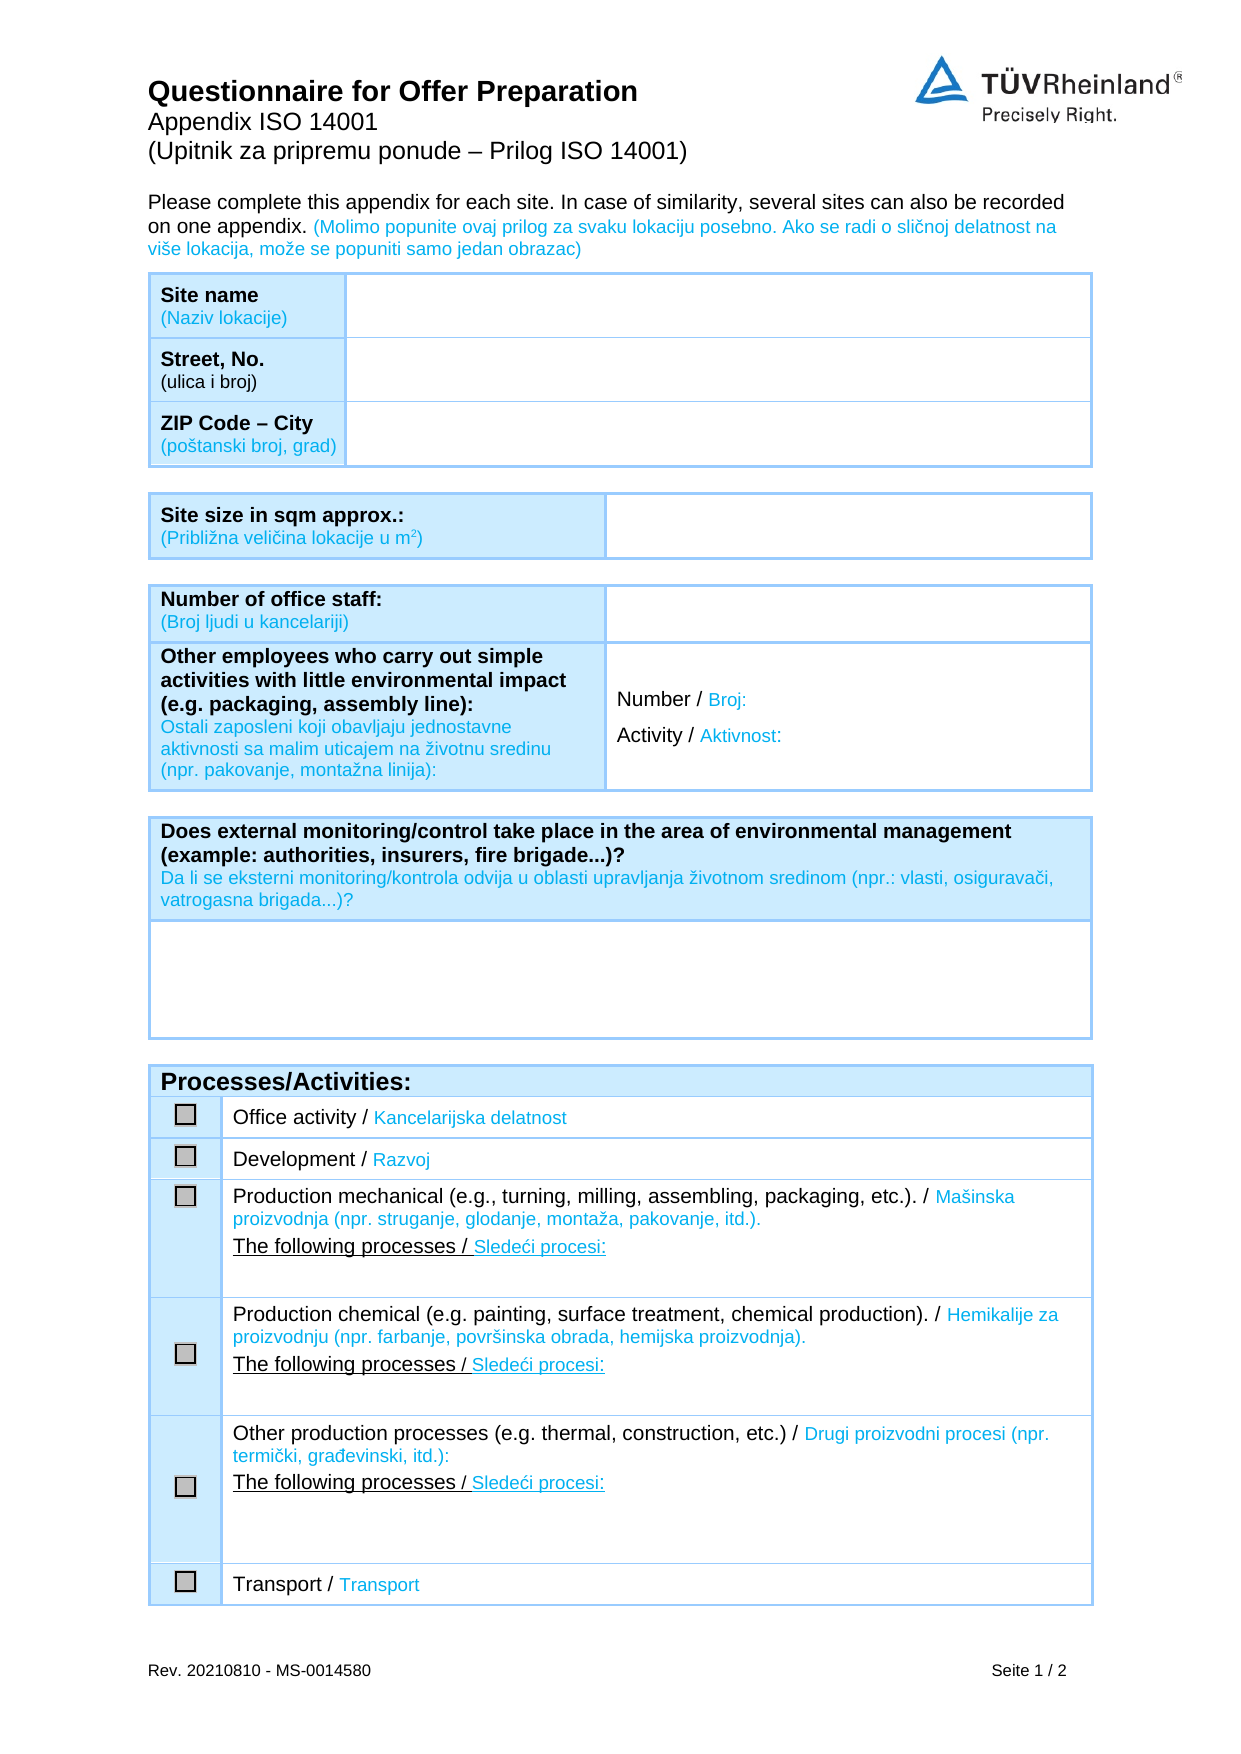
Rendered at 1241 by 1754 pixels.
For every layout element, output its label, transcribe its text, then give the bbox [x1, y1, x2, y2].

picture [913, 53, 1182, 123]
table_header Site size in sqm approx.: (Približna veličina lokacije u m2) [151, 495, 604, 557]
table_cell Production mechanical (e.g., turning, milling, assembling, packaging, etc.). / Mašinska proizvodnja (npr. struganje, glodanje, montaža, pakovanje, itd.). The following processes / Sledeći procesi: [223, 1180, 1091, 1297]
table_header Processes/Activities: [151, 1067, 1091, 1096]
table_cell Transport / Transport [223, 1564, 1091, 1604]
table_cell [151, 1180, 220, 1297]
table_cell [151, 1097, 220, 1137]
table_cell [151, 1139, 220, 1178]
table_cell [151, 1564, 220, 1604]
table_cell Other employees who carry out simple activities with little environmental impact (e.g. packaging, assembly line): Ostali zaposleni koji obavljaju jednostavne aktivnosti sa malim uticajem na životnu sredinu (npr. pakovanje, montažna linija): [151, 644, 604, 789]
table_header [347, 275, 1090, 337]
table_cell [151, 922, 1090, 1037]
table_cell [151, 1298, 220, 1415]
table_cell [347, 338, 1090, 401]
table_header [607, 587, 1090, 641]
table_cell Office activity / Kancelarijska delatnost [223, 1097, 1091, 1137]
table_cell [151, 1416, 220, 1562]
table_cell Production chemical (e.g. painting, surface treatment, chemical production). / Hemikalije za proizvodnju (npr. farbanje, površinska obrada, hemijska proizvodnja). The following processes / Sledeći procesi: [223, 1298, 1091, 1415]
table_cell [347, 402, 1090, 464]
table_header [607, 495, 1090, 557]
table_cell Street, No. (ulica i broj) [151, 339, 344, 401]
table_header Does external monitoring/control take place in the area of environmental management (example: authorities, insurers, fire brigade...)? Da li se eksterni monitoring/kontrola odvija u oblasti upravljanja životnom sredinom (npr.: vlasti, osiguravači, vatrogasna brigada...)? [151, 819, 1090, 919]
table_cell ZIP Code – City (poštanski broj, grad) [151, 402, 344, 464]
table_cell Development / Razvoj [223, 1139, 1091, 1178]
text Please complete this appendix for each site. In case of similarity, several sites can also be recorded on one appendix. (Molimo popunite ovaj prilog za svaku lokaciju posebno. Ako se radi o sličnoj delatnost na više lokacija, može se popuniti samo jedan obrazac) [148, 190, 1093, 259]
table_header Number of office staff: (Broj ljudi u kancelariji) [151, 587, 604, 641]
table_cell Number / Broj: Activity / Aktivnost: [607, 644, 1090, 789]
table_header Site name (Naziv lokacije) [151, 275, 344, 337]
table_cell Other production processes (e.g. thermal, construction, etc.) / Drugi proizvodni procesi (npr. termički, građevinski, itd.): The following processes / Sledeći procesi: [223, 1416, 1091, 1562]
